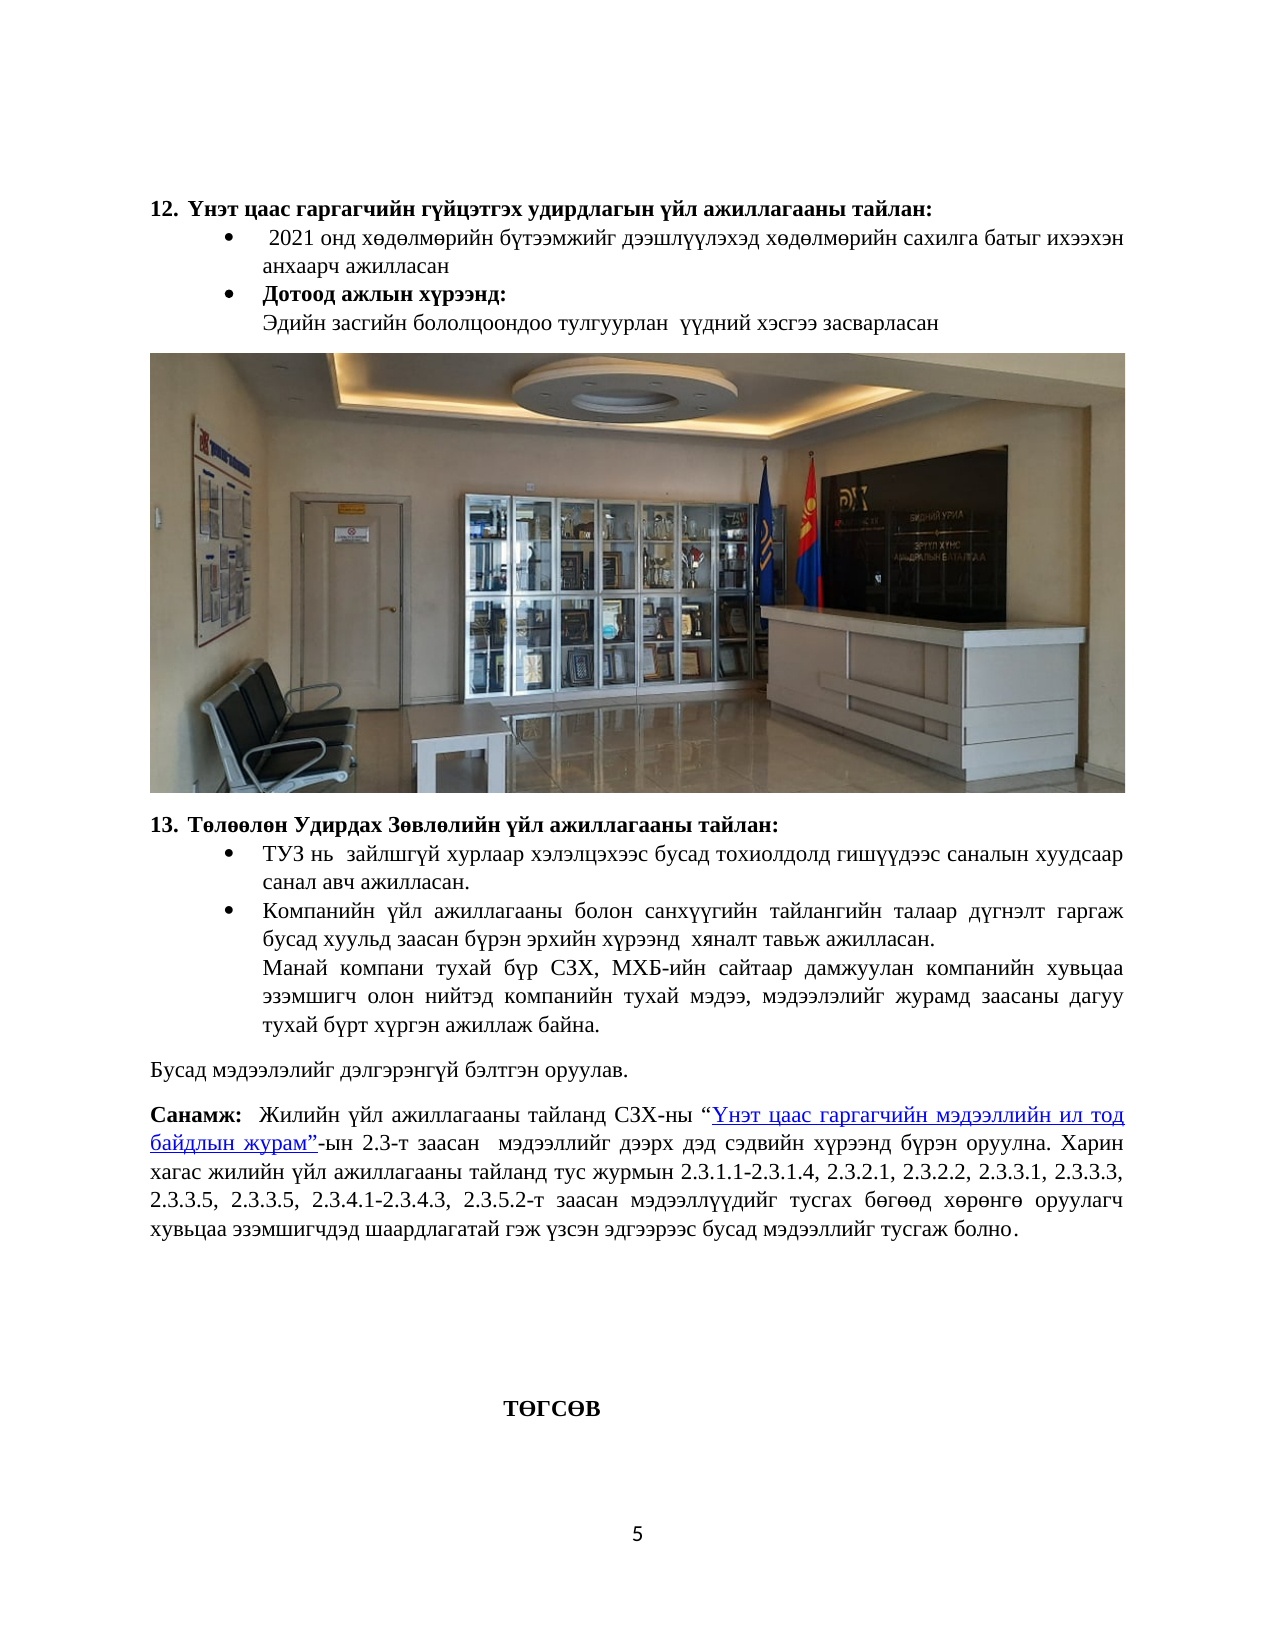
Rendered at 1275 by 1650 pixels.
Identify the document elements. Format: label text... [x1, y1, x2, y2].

list Манай компани тухай бүр СЗХ, МХБ-ийн сайтаар дамжуулан компанийн хувьцаа эзэмшигч олон нийтэд компанийн тухай мэдээ, мэдээлэлийг журамд заасаны дагуу тухай бүрт хүргэн ажиллаж байна. [262, 954, 1125, 1037]
list 2021 онд хөдөлмөрийн бүтээмжийг дээшлүүлэхэд хөдөлмөрийн сахилга батыг ихээхэн анхаарч ажилласан [225, 223, 1125, 278]
list Дотоод ажлын хүрээнд: [225, 280, 1125, 307]
list Төлөөлөн Удирдах Зөвлөлийн үйл ажиллагааны тайлан: [150, 812, 1125, 838]
list Компанийн үйл ажиллагааны болон санхүүгийн тайлангийн талаар дүгнэлт гаргаж бусад хуульд заасан бүрэн эрхийн хүрээнд хяналт тавьж ажилласан. [225, 897, 1125, 952]
picture [150, 353, 1125, 793]
text Санамж: Жилийн үйл ажиллагааны тайланд СЗХ-ны “Үнэт цаас гаргагчийн мэдээллийн ил тод байдлын журам”-ын 2.3-т заасан мэдээллийг дээрх дэд сэдвийн хүрээнд бүрэн оруулна. Харин хагас жилийн үйл ажиллагааны тайланд тус журмын 2.3.1.1-2.3.1.4, 2.3.2.1, 2.3.2.2, 2.3.3.1, 2.3.3.3, 2.3.3.5, 2.3.3.5, 2.3.4.1-2.3.4.3, 2.3.5.2-т заасан мэдээллүүдийг тусгах бөгөөд хөрөнгө оруулагч хувьцаа эзэмшигчдэд шаардлагатай гэж үзсэн эдгээрээс бусад мэдээллийг тусгаж болно. [150, 1101, 1125, 1241]
list ТУЗ нь зайлшгүй хурлаар хэлэлцэхээс бусад тохиолдолд гишүүдээс саналын хуудсаар санал авч ажилласан. [225, 840, 1125, 895]
text ТӨГСӨВ [150, 1395, 1125, 1421]
text Бусад мэдээлэлийг дэлгэрэнгүй бэлтгэн оруулав. [150, 1056, 1125, 1082]
list Эдийн засгийн бололцоондоо тулгуурлан үүдний хэсгээ засварласан [262, 309, 1125, 335]
list Үнэт цаас гаргагчийн гүйцэтгэх удирдлагын үйл ажиллагааны тайлан: [150, 195, 1125, 221]
